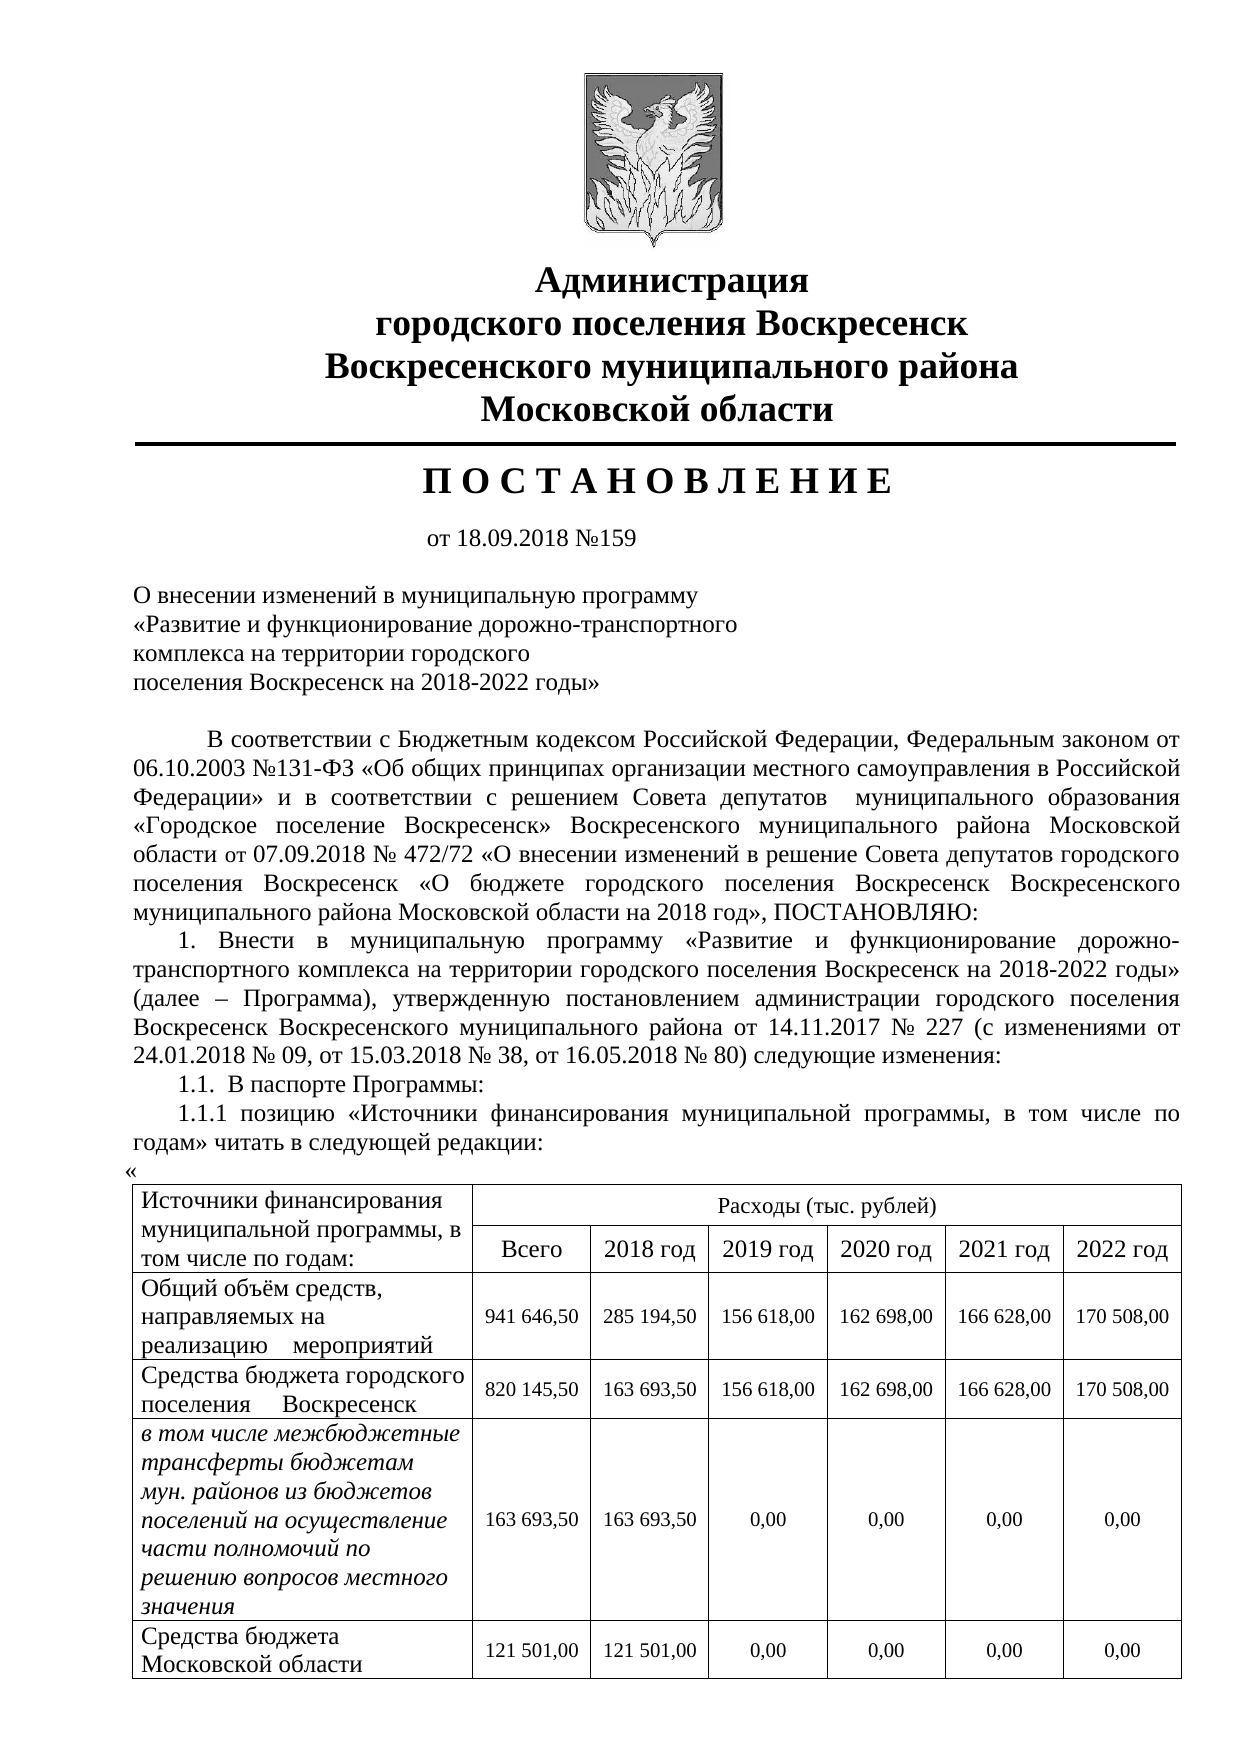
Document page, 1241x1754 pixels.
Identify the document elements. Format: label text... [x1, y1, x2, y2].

table_header Расходы (тыс. рублей) [473, 1185, 1181, 1224]
table_cell 0,00 [828, 1419, 945, 1620]
table_cell 0,00 [709, 1621, 827, 1678]
table_cell 156 618,00 [709, 1360, 827, 1417]
table_cell 2018 год [591, 1226, 708, 1272]
text Воскресенского муниципального района [133, 343, 1181, 387]
table_cell 163 693,50 [591, 1360, 708, 1417]
text от 18.09.2018 №159 [133, 523, 1181, 552]
table_cell 163 693,50 [591, 1419, 708, 1620]
text комплекса на территории городского [133, 638, 1181, 667]
table_cell 162 698,00 [828, 1273, 945, 1359]
table_cell 2021 год [946, 1226, 1063, 1272]
text 1.1. В паспорте Программы: [133, 1069, 1181, 1098]
table_cell 0,00 [946, 1419, 1063, 1620]
text В соответствии с Бюджетным кодексом Российской Федерации, Федеральным законом от 06.10.2003 №131-ФЗ «Об общих принципах организации местного самоуправления в Российской Федерации» и в соответствии с решением Совета депутатов муниципального образования «Городское поселение Воскресенск» Воскресенского муниципального района Московской области от 07.09.2018 № 472/72 «О внесении изменений в решение Совета депутатов городского поселения Воскресенск «О бюджете городского поселения Воскресенск Воскресенского муниципального района Московской области на 2018 год», ПОСТАНОВЛЯЮ: [133, 724, 1181, 926]
table_cell Общий объём средств, направляемых на реализацию мероприятий [133, 1273, 472, 1359]
table_cell Средства бюджета городского поселения Воскресенск [133, 1360, 472, 1417]
title П О С Т А Н О В Л Е Н И Е [133, 458, 1181, 502]
table_cell 162 698,00 [828, 1360, 945, 1417]
table_cell 0,00 [946, 1621, 1063, 1678]
text поселения Воскресенск на 2018-2022 годы» [133, 667, 1181, 696]
table_cell 121 501,00 [473, 1621, 590, 1678]
text « [118, 1156, 1181, 1184]
table_cell 166 628,00 [946, 1360, 1063, 1417]
table_cell 2020 год [828, 1226, 945, 1272]
text 1.1.1 позицию «Источники финансирования муниципальной программы, в том числе по годам» читать в следующей редакции: [133, 1098, 1181, 1156]
subtitle Московской области [133, 387, 1181, 430]
text «Развитие и функционирование дорожно-транспортного [133, 609, 1181, 638]
table_cell 0,00 [1064, 1419, 1181, 1620]
table_cell 170 508,00 [1064, 1273, 1181, 1359]
table_cell 163 693,50 [473, 1419, 590, 1620]
table_cell 170 508,00 [1064, 1360, 1181, 1417]
table_cell 156 618,00 [709, 1273, 827, 1359]
table_cell 941 646,50 [473, 1273, 590, 1359]
text Администрация [133, 257, 1181, 300]
table_cell 285 194,50 [591, 1273, 708, 1359]
table_cell 0,00 [1064, 1621, 1181, 1678]
text городского поселения Воскресенск [133, 300, 1181, 343]
table_cell Всего [473, 1226, 590, 1272]
table_cell 2019 год [709, 1226, 827, 1272]
text 1. Внести в муниципальную программу «Развитие и функционирование дорожно-транспортного комплекса на территории городского поселения Воскресенск на 2018-2022 годы» (далее – Программа), утвержденную постановлением администрации городского поселения Воскресенск Воскресенского муниципального района от 14.11.2017 № 227 (с изменениями от 24.01.2018 № 09, от 15.03.2018 № 38, от 16.05.2018 № 80) следующие изменения: [133, 926, 1181, 1069]
table_cell 0,00 [709, 1419, 827, 1620]
table_cell 121 501,00 [591, 1621, 708, 1678]
table_cell Средства бюджета Московской области [133, 1621, 472, 1678]
table_cell 166 628,00 [946, 1273, 1063, 1359]
table_header Источники финансирования муниципальной программы, в том числе по годам: [133, 1185, 472, 1272]
table_cell в том числе межбюджетные трансферты бюджетам мун. районов из бюджетов поселений на осуществление части полномочий по решению вопросов местного значения [133, 1419, 472, 1620]
table_cell 820 145,50 [473, 1360, 590, 1417]
table_cell 2022 год [1064, 1226, 1181, 1272]
text О внесении изменений в муниципальную программу [133, 581, 1181, 609]
table_cell 0,00 [828, 1621, 945, 1678]
